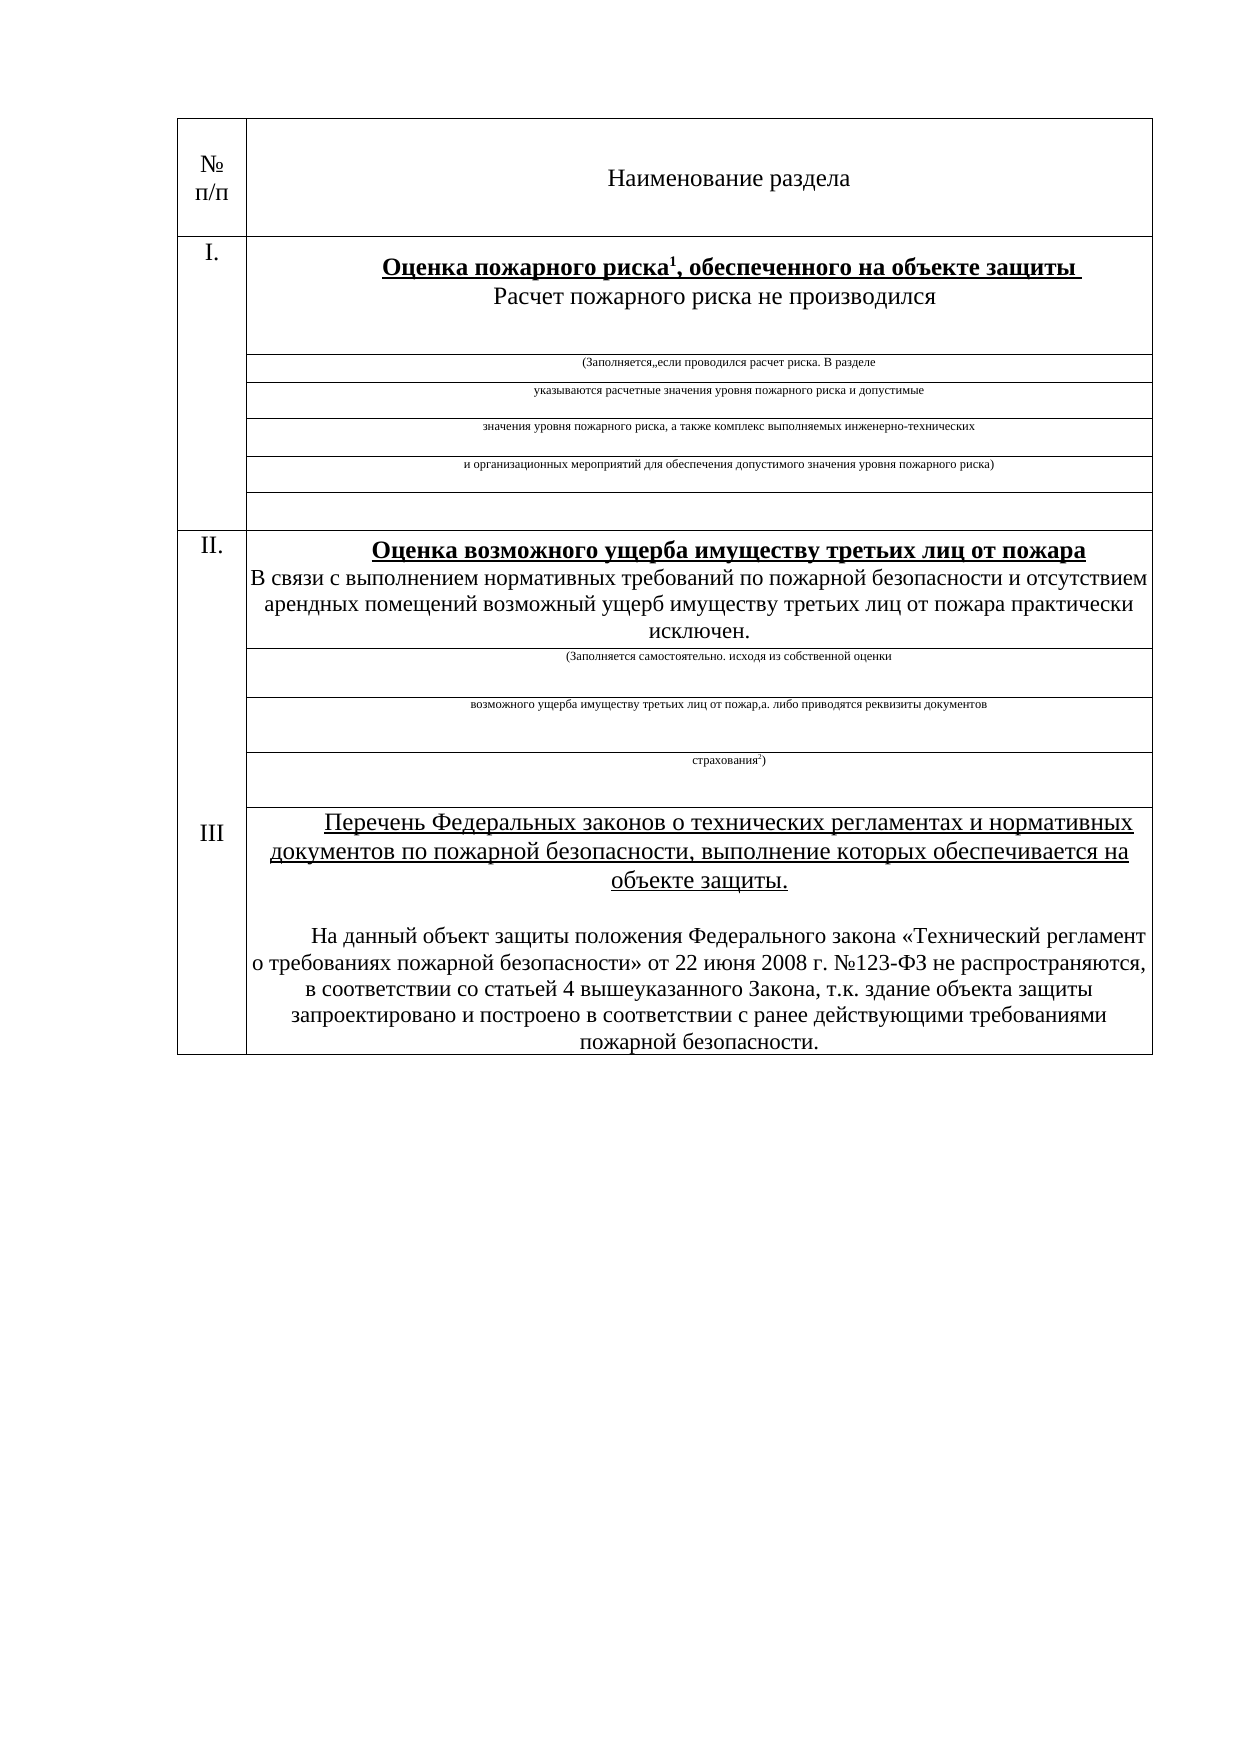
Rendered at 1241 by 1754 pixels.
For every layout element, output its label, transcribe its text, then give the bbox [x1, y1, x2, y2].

table_cell Оценка возможного ущерба имуществу третьих лиц от пожара В связи с выполнением нормативных требований по пожарной безопасности и отсутствием арендных помещений возможный ущерб имуществу третьих лиц от пожара практически исключен. [247, 531, 1152, 648]
table_cell страхования2) [247, 753, 1152, 807]
table_header Наименование раздела [247, 119, 1152, 236]
table_header № п/п [178, 119, 246, 236]
table_cell II. III [178, 531, 246, 1054]
table_cell (Заполняется самостоятельно. исходя из собственной оценки [247, 649, 1152, 697]
table_cell возможного ущерба имуществу третьих лиц от пожар,а. либо приводятся реквизиты документов [247, 698, 1152, 752]
table_cell указываются расчетные значения уровня пожарного риска и допустимые [247, 383, 1152, 418]
table_cell [247, 493, 1152, 530]
table_cell значения уровня пожарного риска, а также комплекс выполняемых инженерно-технических [247, 419, 1152, 456]
table_cell Оценка пожарного риcка1, обеспеченного на объекте защиты Расчет пожарного риска не производился [247, 237, 1152, 354]
table_cell (Заполняется„если проводился расчет риска. В разделе [247, 355, 1152, 382]
table_cell Перечень Федеральных законов о технических регламентах и нормативных документов по пожарной безопасности, выполнение которых обеспечивается на объекте защиты. На данный объект защиты положения Федерального закона «Технический регламент о требованиях пожарной безопасности» от 22 июня 2008 г. №123-ФЗ не распространяются, в соответствии со статьей 4 вышеуказанного Закона, т.к. здание объекта защиты запроектировано и построено в соответствии с ранее действующими требованиями пожарной безопасности. [247, 808, 1152, 1054]
table_cell I. [178, 237, 246, 530]
table_cell и организационных мероприятий для обеспечения допустимого значения уровня пожарного риска) [247, 457, 1152, 492]
